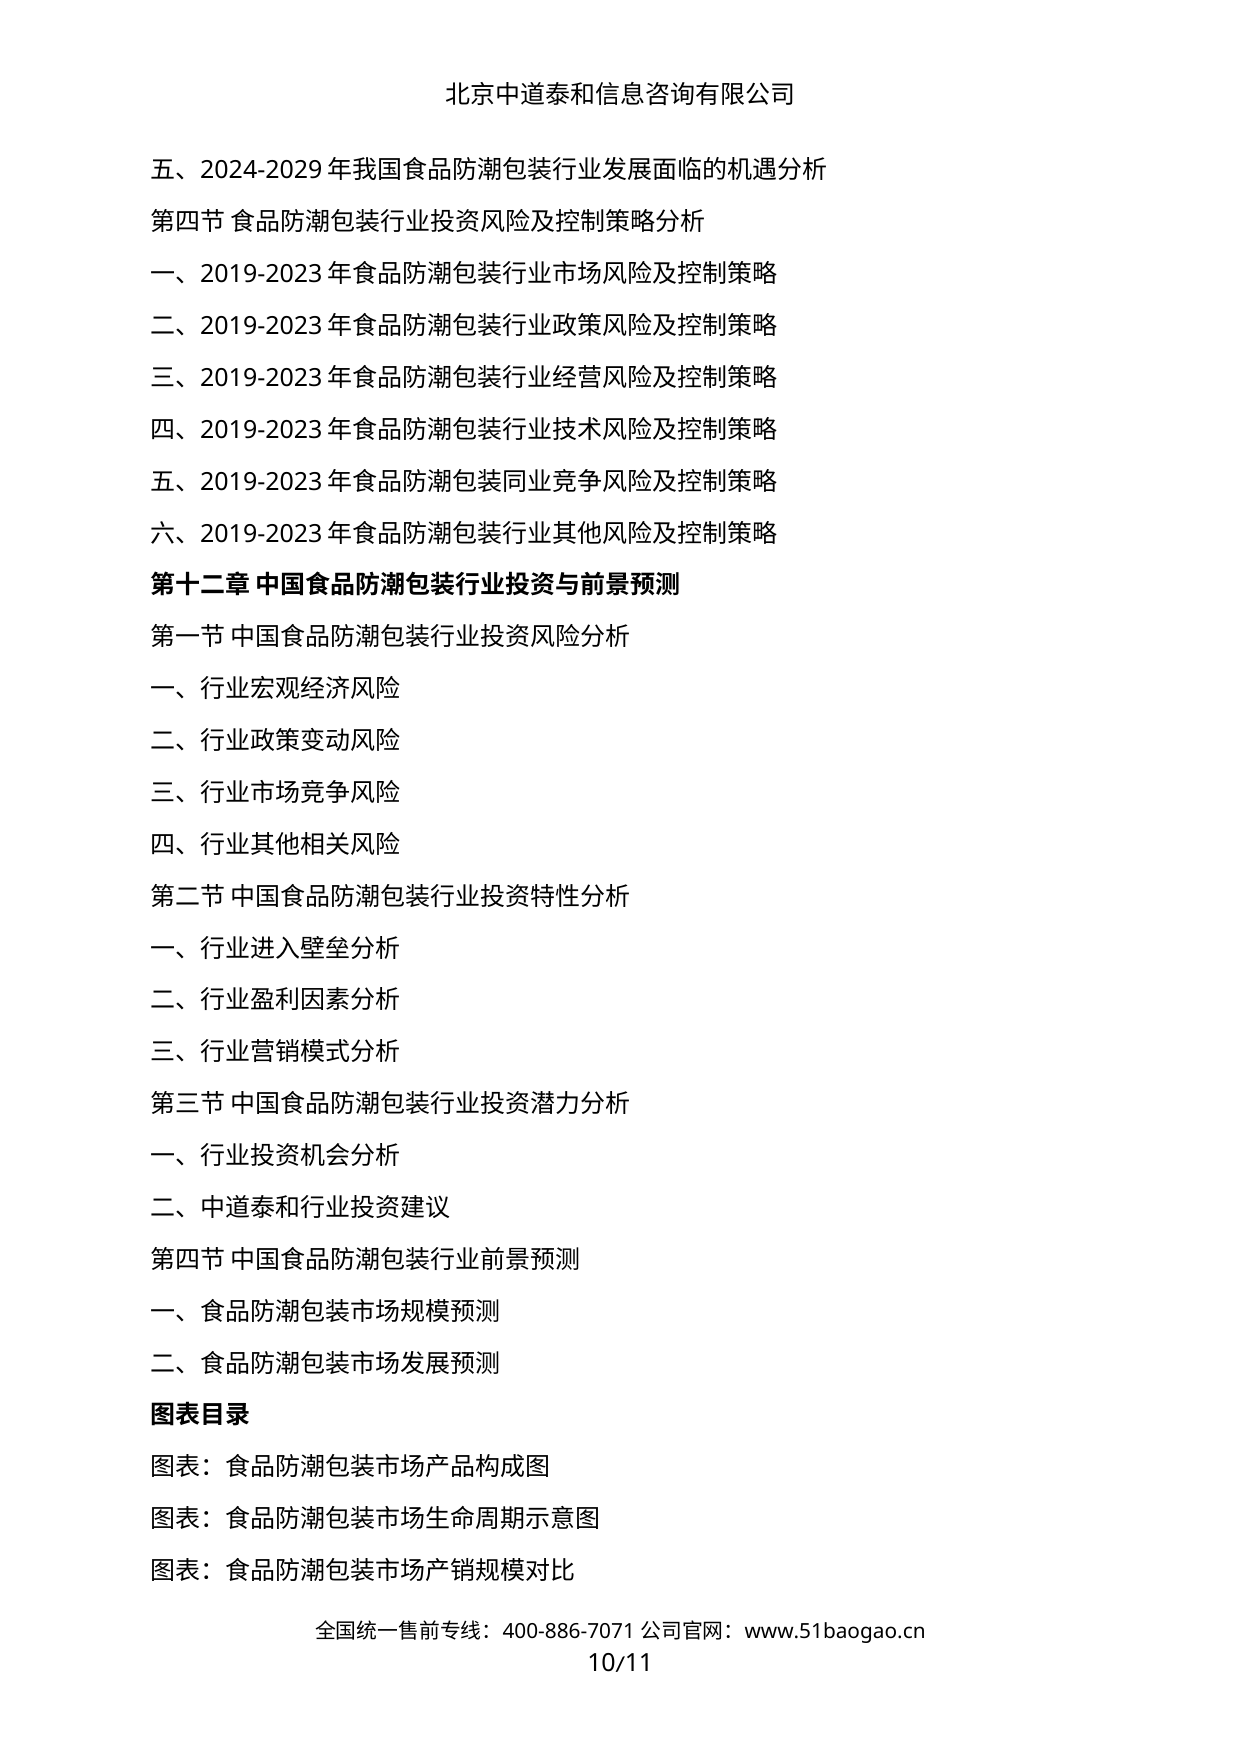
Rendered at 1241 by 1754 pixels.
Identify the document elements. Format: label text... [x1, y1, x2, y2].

text 六、2019-2023年食品防潮包装行业其他风险及控制策略 [150, 513, 1090, 549]
text 一、食品防潮包装市场规模预测 [150, 1291, 1090, 1327]
text 第十二章 中国食品防潮包装行业投资与前景预测 [150, 565, 1090, 601]
text 三、行业市场竞争风险 [150, 772, 1090, 809]
text 图表：食品防潮包装市场生命周期示意图 [150, 1499, 1090, 1535]
text 图表：食品防潮包装市场产品构成图 [150, 1447, 1090, 1483]
text 第四节 食品防潮包装行业投资风险及控制策略分析 [150, 202, 1090, 238]
text 一、行业投资机会分析 [150, 1136, 1090, 1172]
text 五、2019-2023年食品防潮包装同业竞争风险及控制策略 [150, 461, 1090, 497]
text 第三节 中国食品防潮包装行业投资潜力分析 [150, 1084, 1090, 1120]
text 四、2019-2023年食品防潮包装行业技术风险及控制策略 [150, 409, 1090, 446]
text 图表：食品防潮包装市场产销规模对比 [150, 1551, 1090, 1587]
text 一、行业进入壁垒分析 [150, 928, 1090, 964]
text 二、中道泰和行业投资建议 [150, 1187, 1090, 1224]
text 二、行业盈利因素分析 [150, 980, 1090, 1016]
text 一、2019-2023年食品防潮包装行业市场风险及控制策略 [150, 254, 1090, 290]
text 第四节 中国食品防潮包装行业前景预测 [150, 1239, 1090, 1276]
text 二、2019-2023年食品防潮包装行业政策风险及控制策略 [150, 306, 1090, 342]
text 五、2024-2029年我国食品防潮包装行业发展面临的机遇分析 [150, 150, 1090, 186]
text 二、行业政策变动风险 [150, 721, 1090, 757]
text 三、行业营销模式分析 [150, 1032, 1090, 1068]
text 图表目录 [150, 1395, 1090, 1431]
text 第二节 中国食品防潮包装行业投资特性分析 [150, 876, 1090, 912]
text 三、2019-2023年食品防潮包装行业经营风险及控制策略 [150, 357, 1090, 394]
text 第一节 中国食品防潮包装行业投资风险分析 [150, 617, 1090, 653]
text 二、食品防潮包装市场发展预测 [150, 1343, 1090, 1379]
text 四、行业其他相关风险 [150, 824, 1090, 861]
text 一、行业宏观经济风险 [150, 669, 1090, 705]
